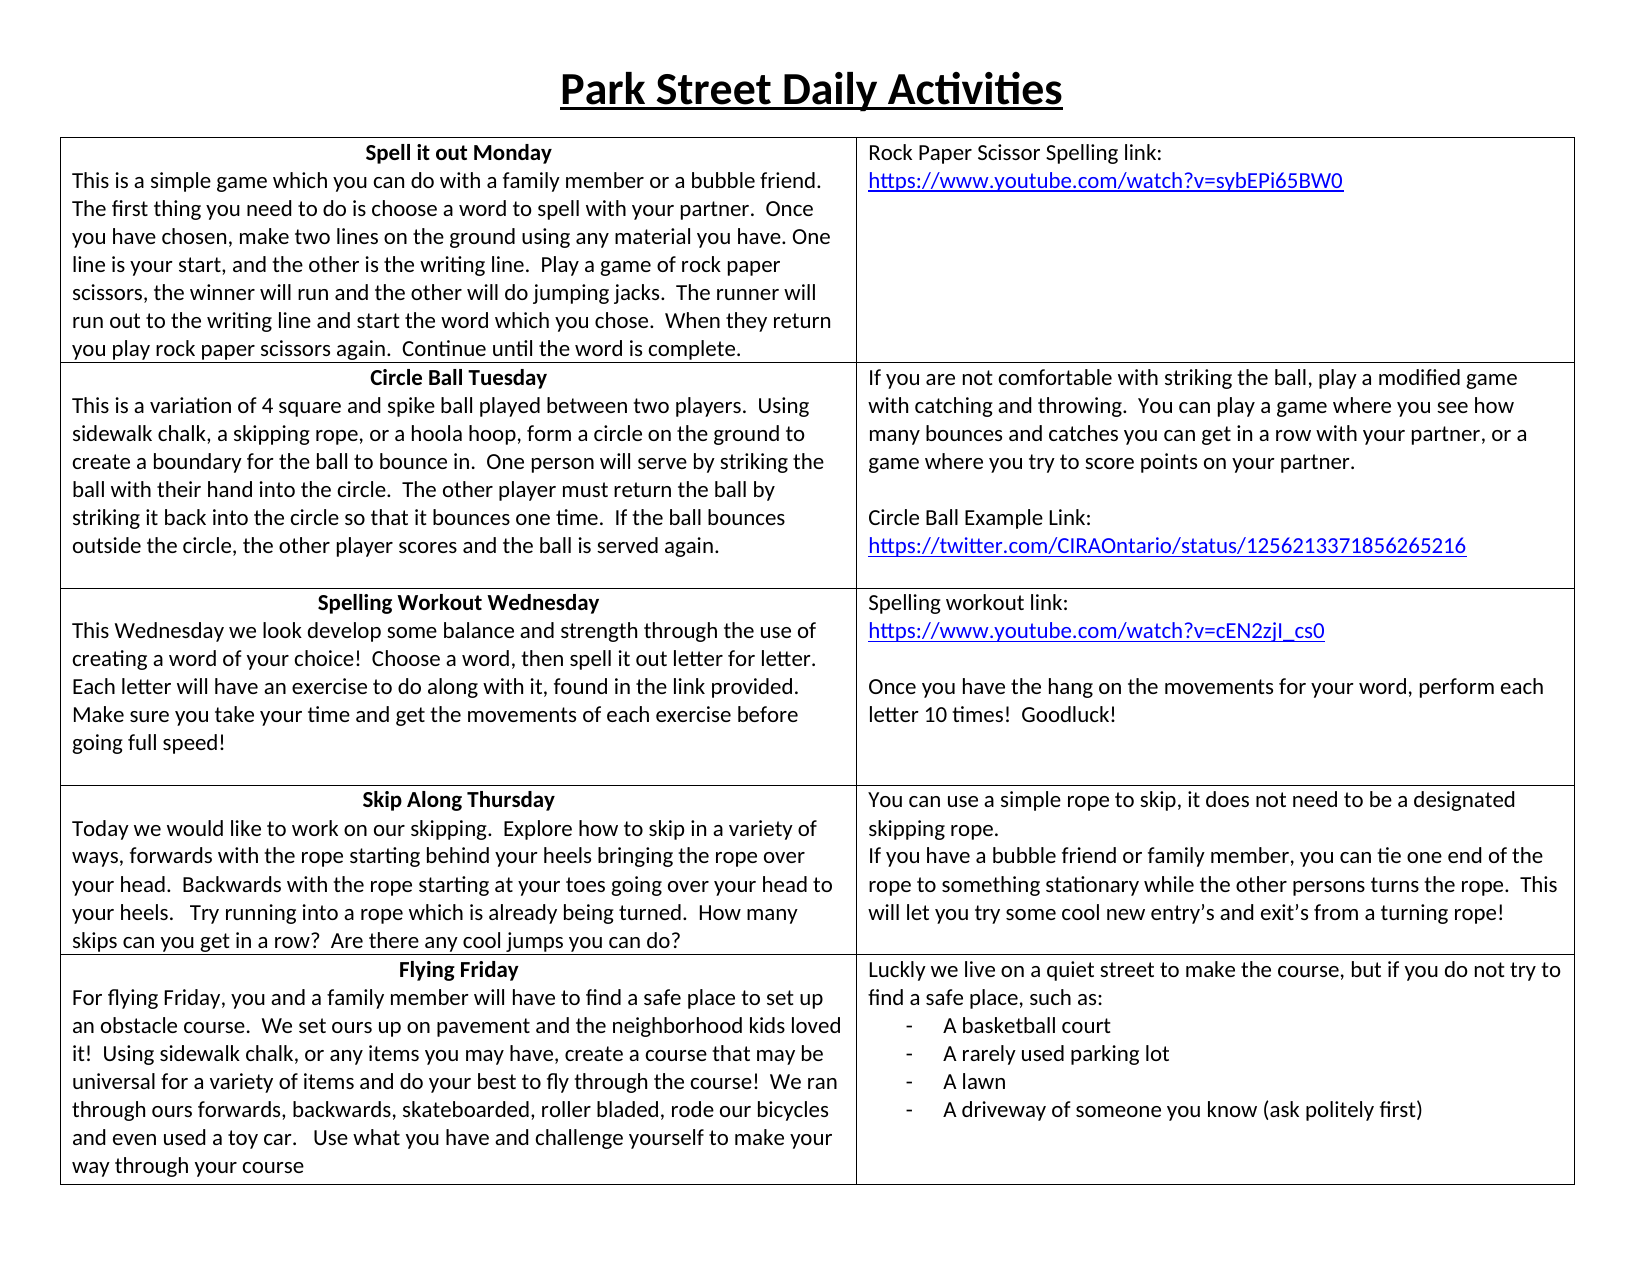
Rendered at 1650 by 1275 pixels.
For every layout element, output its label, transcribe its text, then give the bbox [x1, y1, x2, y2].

table_cell You can use a simple rope to skip, it does not need to be a designated skipping rope. If you have a bubble friend or family member, you can tie one end of the rope to something stationary while the other persons turns the rope. This will let you try some cool new entry’s and exit’s from a turning rope! [857, 786, 1574, 954]
table_cell If you are not comfortable with striking the ball, play a modified game with catching and throwing. You can play a game where you see how many bounces and catches you can get in a row with your partner, or a game where you try to score points on your partner. Circle Ball Example Link: https://twitter.com/CIRAOntario/status/1256213371856265216 [857, 363, 1574, 587]
table_cell Spelling Workout Wednesday This Wednesday we look develop some balance and strength through the use of creating a word of your choice! Choose a word, then spell it out letter for letter. Each letter will have an exercise to do along with it, found in the link provided. Make sure you take your time and get the movements of each exercise before going full speed! [61, 589, 856, 784]
table_cell Spelling workout link: https://www.youtube.com/watch?v=cEN2zjI_cs0 Once you have the hang on the movements for your word, perform each letter 10 times! Goodluck! [857, 589, 1574, 784]
table_cell Skip Along Thursday Today we would like to work on our skipping. Explore how to skip in a variety of ways, forwards with the rope starting behind your heels bringing the rope over your head. Backwards with the rope starting at your toes going over your head to your heels. Try running into a rope which is already being turned. How many skips can you get in a row? Are there any cool jumps you can do? [61, 786, 856, 954]
table_cell Flying Friday For flying Friday, you and a family member will have to find a safe place to set up an obstacle course. We set ours up on pavement and the neighborhood kids loved it! Using sidewalk chalk, or any items you may have, create a course that may be universal for a variety of items and do your best to fly through the course! We ran through ours forwards, backwards, skateboarded, roller bladed, rode our bicycles and even used a toy car. Use what you have and challenge yourself to make your way through your course [61, 955, 856, 1184]
text Park Street Daily Activities [60, 60, 1563, 116]
table_header Rock Paper Scissor Spelling link: https://www.youtube.com/watch?v=sybEPi65BW0 [857, 138, 1574, 362]
table_header Spell it out Monday This is a simple game which you can do with a family member or a bubble friend. The first thing you need to do is choose a word to spell with your partner. Once you have chosen, make two lines on the ground using any material you have. One line is your start, and the other is the writing line. Play a game of rock paper scissors, the winner will run and the other will do jumping jacks. The runner will run out to the writing line and start the word which you chose. When they return you play rock paper scissors again. Continue until the word is complete. [61, 138, 856, 362]
table_cell Circle Ball Tuesday This is a variation of 4 square and spike ball played between two players. Using sidewalk chalk, a skipping rope, or a hoola hoop, form a circle on the ground to create a boundary for the ball to bounce in. One person will serve by striking the ball with their hand into the circle. The other player must return the ball by striking it back into the circle so that it bounces one time. If the ball bounces outside the circle, the other player scores and the ball is served again. [61, 363, 856, 587]
table_cell Luckly we live on a quiet street to make the course, but if you do not try to find a safe place, such as: A basketball court A rarely used parking lot A lawn A driveway of someone you know (ask politely first) [857, 955, 1574, 1184]
